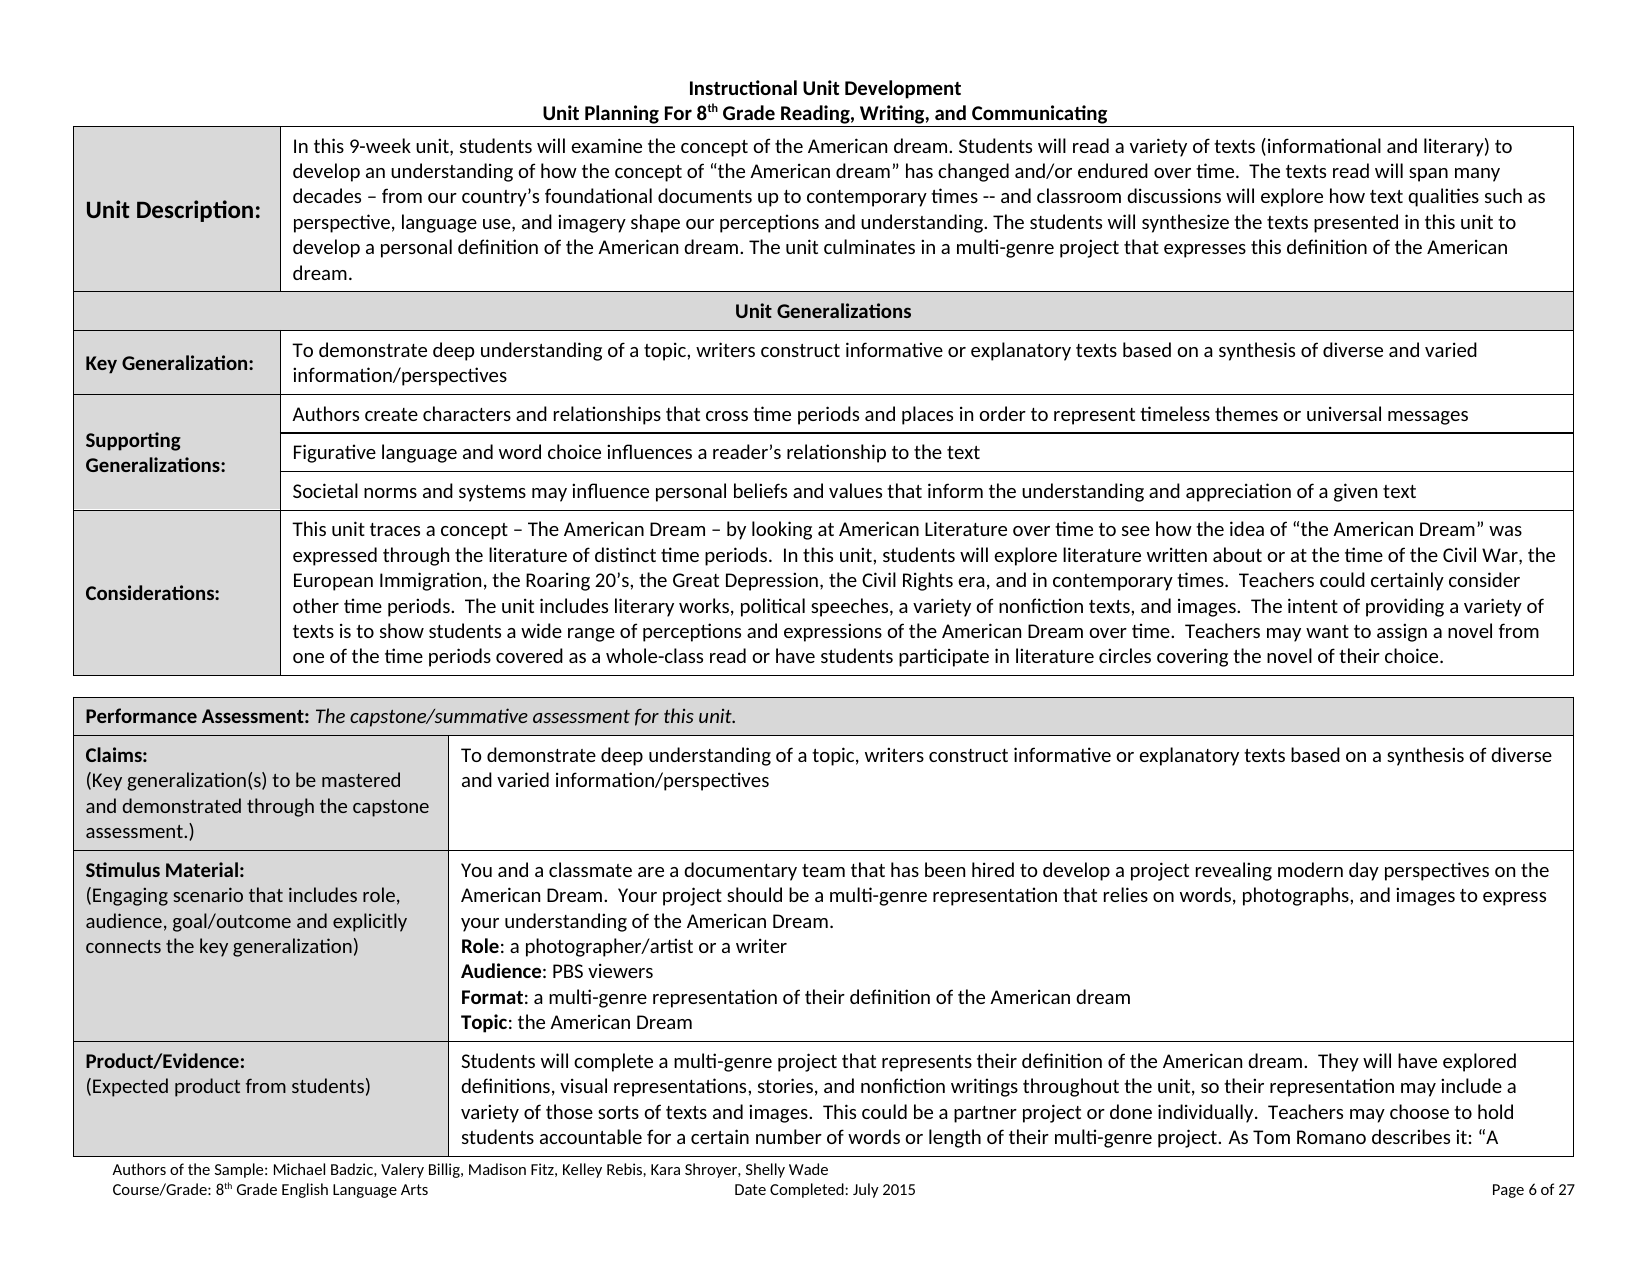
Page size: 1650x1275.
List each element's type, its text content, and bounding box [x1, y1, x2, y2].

table_header Unit Description: [74, 127, 280, 291]
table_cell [449, 1042, 1573, 1156]
table_cell Stimulus Material: (Engaging scenario that includes role, audience, goal/outcome and explicitly connects the key generalization) [74, 851, 448, 1041]
table_cell Figurative language and word choice influences a reader’s relationship to the text [281, 434, 1573, 471]
table_cell Authors create characters and relationships that cross time periods and places in order to represent timeless themes or universal messages [281, 395, 1573, 432]
table_cell To demonstrate deep understanding of a topic, writers construct informative or explanatory texts based on a synthesis of diverse and varied information/perspectives [449, 736, 1573, 850]
table_cell Supporting Generalizations: [74, 395, 280, 509]
table_cell To demonstrate deep understanding of a topic, writers construct informative or explanatory texts based on a synthesis of diverse and varied information/perspectives [281, 331, 1573, 394]
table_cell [74, 1042, 448, 1156]
table_cell Considerations: [74, 511, 280, 675]
table_cell Societal norms and systems may influence personal beliefs and values that inform the understanding and appreciation of a given text [281, 472, 1573, 509]
table_header In this 9-week unit, students will examine the concept of the American dream. Students will read a variety of texts (informational and literary) to develop an understanding of how the concept of “the American dream” has changed and/or endured over time. The texts read will span many decades – from our country’s foundational documents up to contemporary times -- and classroom discussions will explore how text qualities such as perspective, language use, and imagery shape our perceptions and understanding. The students will synthesize the texts presented in this unit to develop a personal definition of the American dream. The unit culminates in a multi-genre project that expresses this definition of the American dream. [281, 127, 1573, 291]
table_cell Claims: (Key generalization(s) to be mastered and demonstrated through the capstone assessment.) [74, 736, 448, 850]
table_cell Key Generalization: [74, 331, 280, 394]
table_cell Unit Generalizations [74, 292, 1573, 330]
table_header Performance Assessment: The capstone/summative assessment for this unit. [74, 698, 1573, 735]
table_cell This unit traces a concept – The American Dream – by looking at American Literature over time to see how the idea of “the American Dream” was expressed through the literature of distinct time periods. In this unit, students will explore literature written about or at the time of the Civil War, the European Immigration, the Roaring 20’s, the Great Depression, the Civil Rights era, and in contemporary times. Teachers could certainly consider other time periods. The unit includes literary works, political speeches, a variety of nonfiction texts, and images. The intent of providing a variety of texts is to show students a wide range of perceptions and expressions of the American Dream over time. Teachers may want to assign a novel from one of the time periods covered as a whole-class read or have students participate in literature circles covering the novel of their choice. [281, 511, 1573, 675]
table_cell You and a classmate are a documentary team that has been hired to develop a project revealing modern day perspectives on the American Dream. Your project should be a multi-genre representation that relies on words, photographs, and images to express your understanding of the American Dream. Role: a photographer/artist or a writer Audience: PBS viewers Format: a multi-genre representation of their definition of the American dream Topic: the American Dream [449, 851, 1573, 1041]
